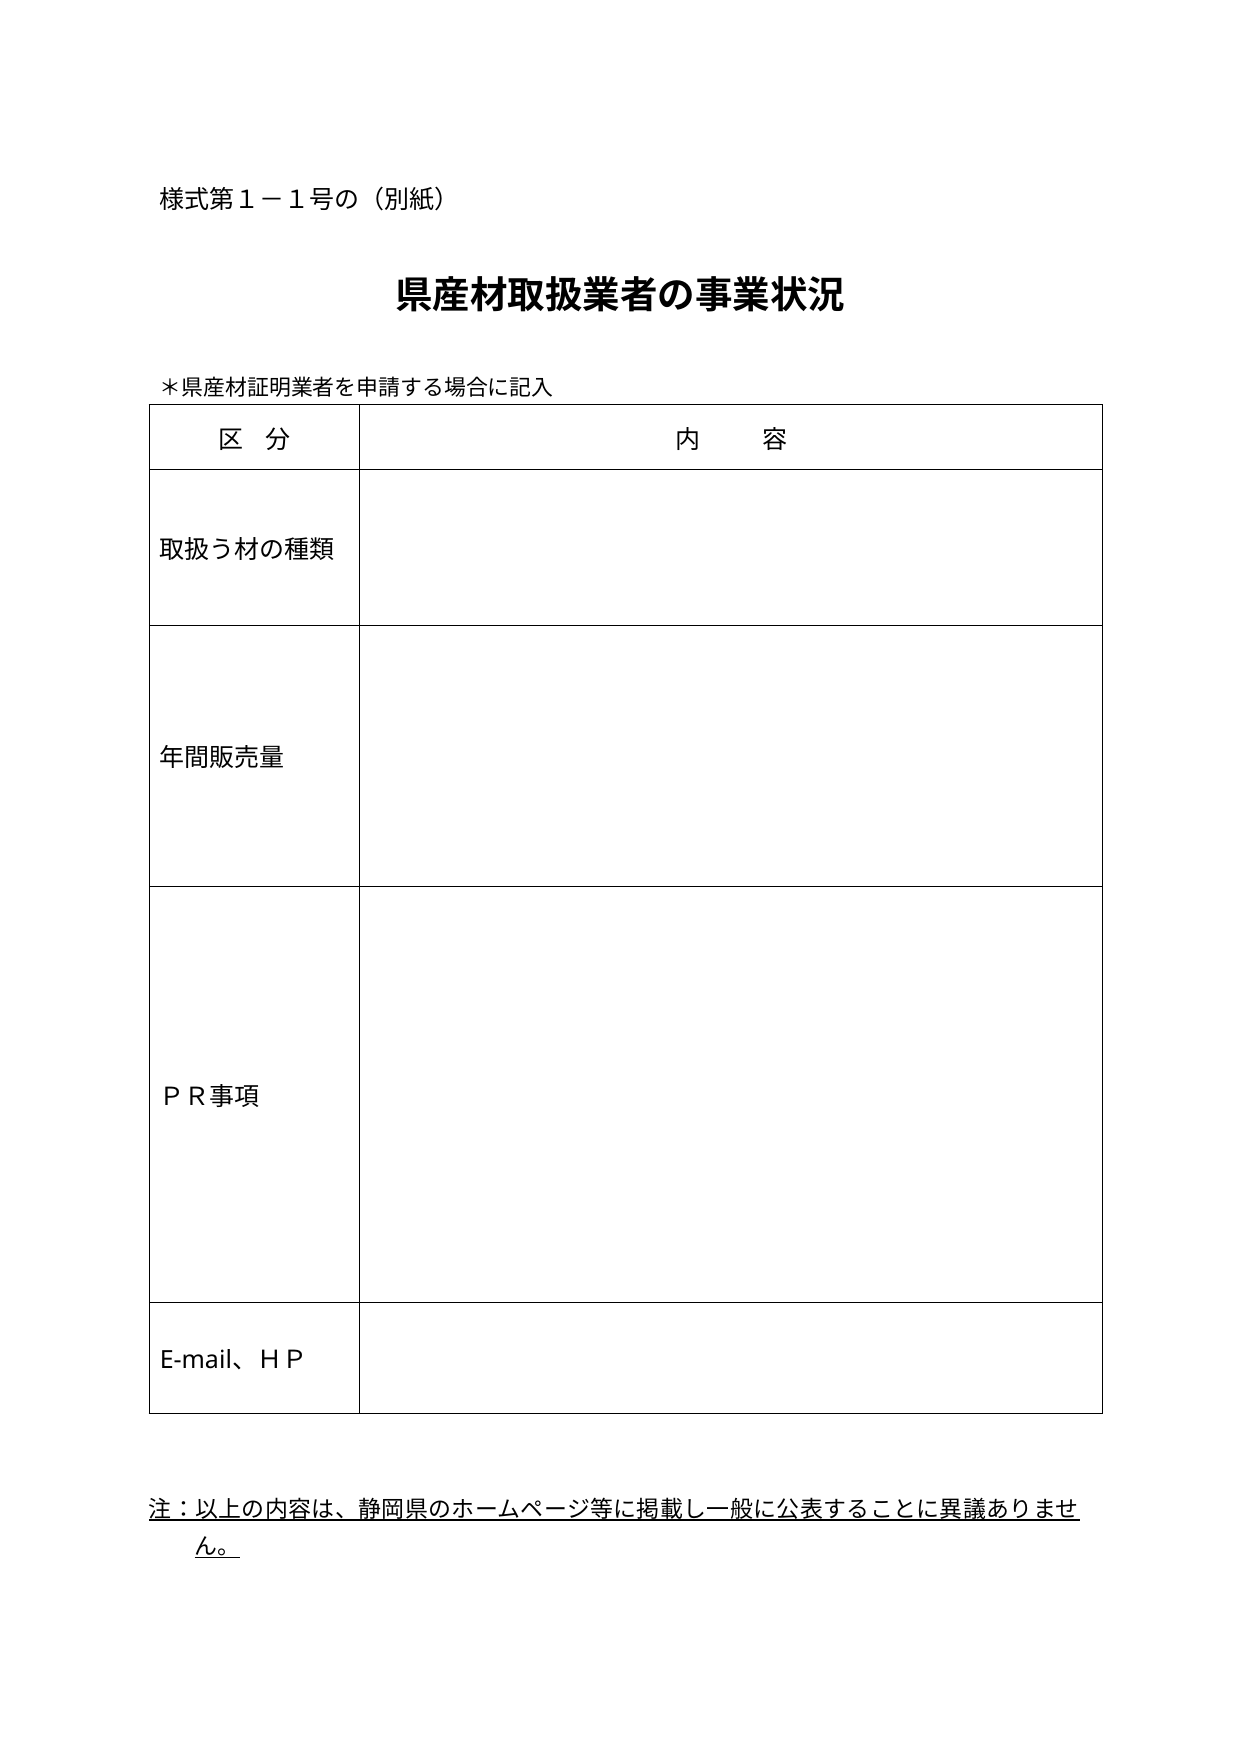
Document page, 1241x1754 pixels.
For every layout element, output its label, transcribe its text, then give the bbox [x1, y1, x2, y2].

table_cell ＰＲ事項 [150, 887, 359, 1302]
text ＊県産材証明業者を申請する場合に記入 [159, 367, 1081, 404]
table_cell 取扱う材の種類 [150, 470, 359, 624]
table_header 内 容 [360, 405, 1102, 469]
text 様式第１－１号の（別紙） [159, 179, 1081, 217]
table_cell [360, 626, 1102, 886]
table_cell [360, 1303, 1102, 1413]
table_header 区 分 [150, 405, 359, 469]
table_cell 年間販売量 [150, 626, 359, 886]
table_cell [360, 887, 1102, 1302]
table_cell [360, 470, 1102, 624]
table_cell E-mail、ＨＰ [150, 1303, 359, 1413]
text 県産材取扱業者の事業状況 [159, 254, 1081, 329]
text 注：以上の内容は、静岡県のホームページ等に掲載し一般に公表することに異議ありません。 [148, 1489, 1081, 1564]
